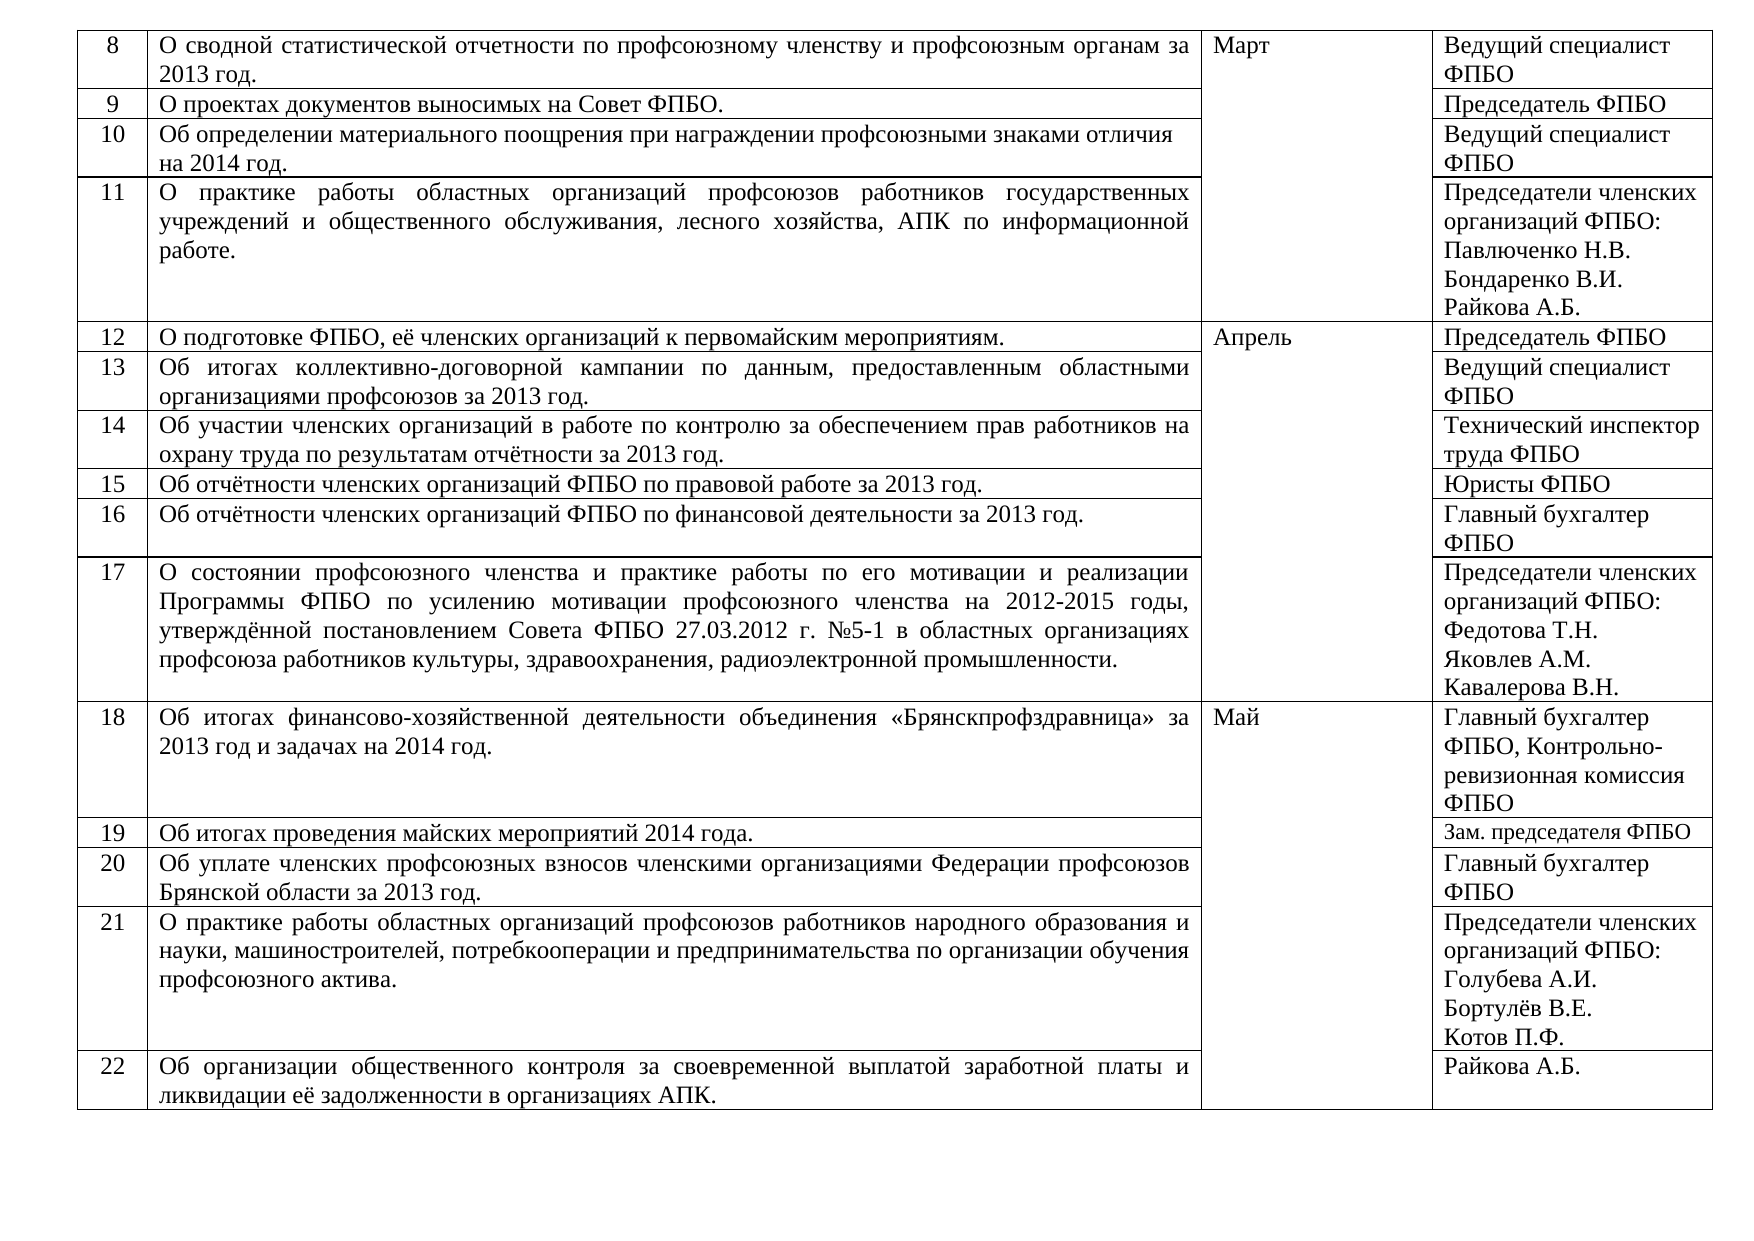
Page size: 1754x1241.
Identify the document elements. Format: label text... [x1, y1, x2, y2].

table_cell Ведущий специалист ФПБО [1433, 31, 1712, 88]
table_cell Ведущий специалист ФПБО [1433, 352, 1712, 409]
table_cell Об определении материального поощрения при награждении профсоюзными знаками отличия на 2014 год. [148, 119, 1201, 176]
table_cell Главный бухгалтер ФПБО [1433, 848, 1712, 906]
table_cell Главный бухгалтер ФПБО [1433, 499, 1712, 556]
table_cell Зам. председателя ФПБО [1433, 818, 1712, 847]
table_cell Ведущий специалист ФПБО [1433, 119, 1712, 176]
table_cell Райкова А.Б. [1433, 1051, 1712, 1109]
table_cell 19 [78, 818, 147, 847]
table_cell О подготовке ФПБО, её членских организаций к первомайским мероприятиям. [148, 322, 1201, 351]
table_cell 11 [78, 178, 147, 321]
table_cell 21 [78, 907, 147, 1050]
table_cell Об итогах коллективно-договорной кампании по данным, предоставленным областными организациями профсоюзов за 2013 год. [148, 352, 1201, 409]
table_cell Главный бухгалтер ФПБО, Контрольно-ревизионная комиссия ФПБО [1433, 702, 1712, 817]
table_cell О практике работы областных организаций профсоюзов работников государственных учреждений и общественного обслуживания, лесного хозяйства, АПК по информационной работе. [148, 178, 1201, 321]
table_cell Об отчётности членских организаций ФПБО по правовой работе за 2013 год. [148, 469, 1201, 498]
table_cell 10 [78, 119, 147, 176]
table_cell О проектах документов выносимых на Совет ФПБО. [148, 89, 1201, 118]
table_cell О состоянии профсоюзного членства и практике работы по его мотивации и реализации Программы ФПБО по усилению мотивации профсоюзного членства на 2012-2015 годы, утверждённой постановлением Совета ФПБО 27.03.2012 г. №5-1 в областных организациях профсоюза работников культуры, здравоохранения, радиоэлектронной промышленности. [148, 558, 1201, 701]
table_cell О практике работы областных организаций профсоюзов работников народного образования и науки, машиностроителей, потребкооперации и предпринимательства по организации обучения профсоюзного актива. [148, 907, 1201, 1050]
table_cell 16 [78, 499, 147, 556]
table_cell 17 [78, 558, 147, 701]
table_cell Май [1202, 702, 1432, 1109]
table_cell 12 [78, 322, 147, 351]
table_cell Март [1202, 31, 1432, 321]
table_cell Об участии членских организаций в работе по контролю за обеспечением прав работников на охрану труда по результатам отчётности за 2013 год. [148, 411, 1201, 468]
table_cell 18 [78, 702, 147, 817]
table_cell Юристы ФПБО [1433, 469, 1712, 498]
table_cell 9 [78, 89, 147, 118]
table_cell 13 [78, 352, 147, 409]
table_cell Об организации общественного контроля за своевременной выплатой заработной платы и ликвидации её задолженности в организациях АПК. [148, 1051, 1201, 1109]
table_cell Председатель ФПБО [1433, 89, 1712, 118]
table_cell Председатели членских организаций ФПБО: Федотова Т.Н. Яковлев А.М. Кавалерова В.Н. [1433, 558, 1712, 701]
table_cell 15 [78, 469, 147, 498]
table_cell 22 [78, 1051, 147, 1109]
table_cell Об отчётности членских организаций ФПБО по финансовой деятельности за 2013 год. [148, 499, 1201, 556]
table_cell Об итогах проведения майских мероприятий 2014 года. [148, 818, 1201, 847]
table_cell Об итогах финансово-хозяйственной деятельности объединения «Брянскпрофздравница» за 2013 год и задачах на 2014 год. [148, 702, 1201, 817]
table_cell Апрель [1202, 322, 1432, 701]
table_cell 20 [78, 848, 147, 906]
table_cell Председатели членских организаций ФПБО: Голубева А.И. Бортулёв В.Е. Котов П.Ф. [1433, 907, 1712, 1050]
table_cell Технический инспектор труда ФПБО [1433, 411, 1712, 468]
table_cell О сводной статистической отчетности по профсоюзному членству и профсоюзным органам за 2013 год. [148, 31, 1201, 88]
table_cell Председатели членских организаций ФПБО: Павлюченко Н.В. Бондаренко В.И. Райкова А.Б. [1433, 178, 1712, 321]
table_cell Председатель ФПБО [1433, 322, 1712, 351]
table_cell 14 [78, 411, 147, 468]
table_cell Об уплате членских профсоюзных взносов членскими организациями Федерации профсоюзов Брянской области за 2013 год. [148, 848, 1201, 906]
table_cell 8 [78, 31, 147, 88]
